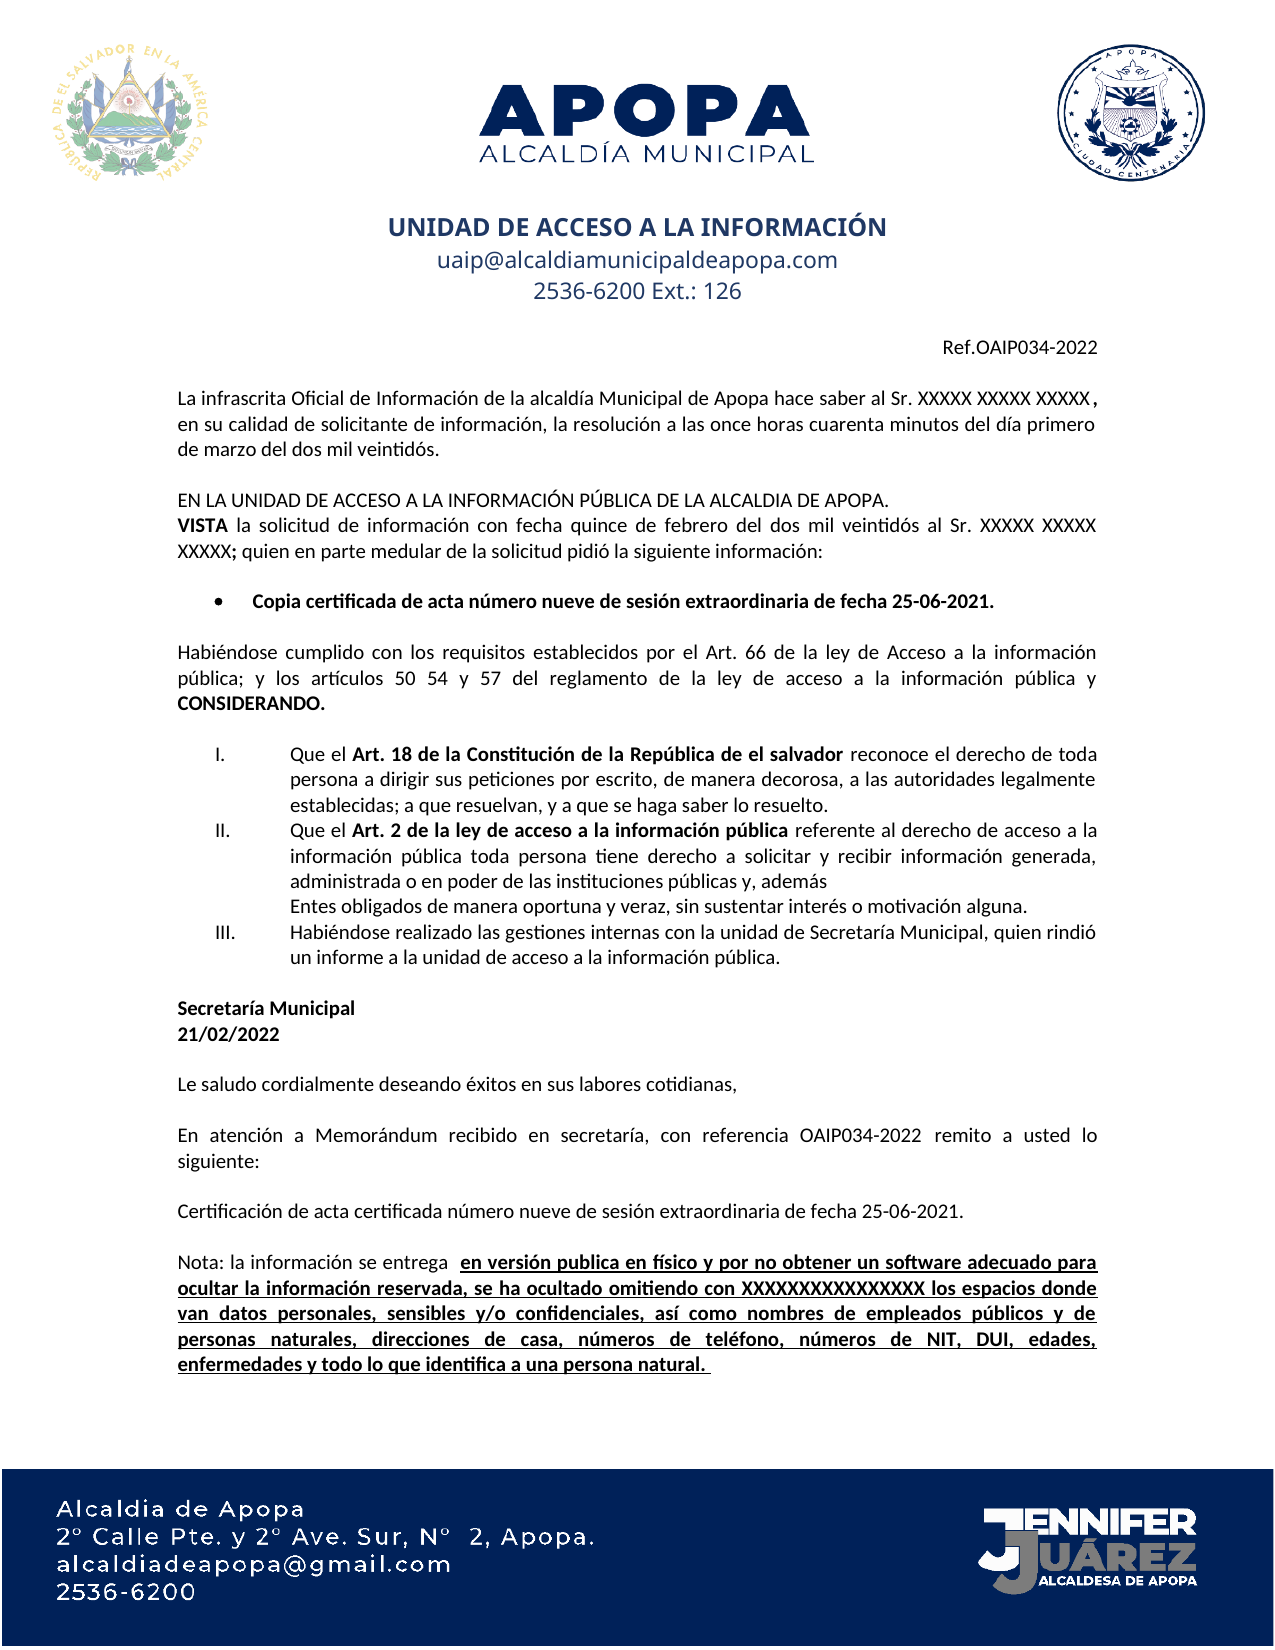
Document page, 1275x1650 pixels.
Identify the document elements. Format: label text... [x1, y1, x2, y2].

list Que el Art. 18 de la Constitución de la República de el salvador reconoce el derecho de toda persona a dirigir sus peticiones por escrito, de manera decorosa, a las autoridades legalmente establecidas; a que resuelvan, y a que se haga saber lo resuelto. [215, 741, 1098, 817]
text Secretaría Municipal [177, 995, 1098, 1021]
text La infrascrita Oficial de Información de la alcaldía Municipal de Apopa hace saber al Sr. XXXXX XXXXX XXXXX, en su calidad de solicitante de información, la resolución a las once horas cuarenta minutos del día primero de marzo del dos mil veintidós. [177, 385, 1098, 462]
list Copia certificada de acta número nueve de sesión extraordinaria de fecha 25-06-2021. [215, 589, 1098, 614]
list Que el Art. 2 de la ley de acceso a la información pública referente al derecho de acceso a la información pública toda persona tiene derecho a solicitar y recibir información generada, administrada o en poder de las instituciones públicas y, además [215, 817, 1098, 894]
text Ref.OAIP034-2022 [177, 334, 1098, 360]
text En atención a Memorándum recibido en secretaría, con referencia OAIP034-2022 remito a usted lo siguiente: [177, 1122, 1098, 1173]
picture [0, 1469, 1273, 1645]
text EN LA UNIDAD DE ACCESO A LA INFORMACIÓN PÚBLICA DE LA ALCALDIA DE APOPA. [177, 487, 1098, 512]
text Le saludo cordialmente deseando éxitos en sus labores cotidianas, [177, 1072, 1098, 1097]
text VISTA la solicitud de información con fecha quince de febrero del dos mil veintidós al Sr. XXXXX XXXXX XXXXX; quien en parte medular de la solicitud pidió la siguiente información: [177, 512, 1098, 563]
text 21/02/2022 [177, 1021, 1098, 1046]
text Certificación de acta certificada número nueve de sesión extraordinaria de fecha 25-06-2021. [177, 1199, 1098, 1224]
list Habiéndose realizado las gestiones internas con la unidad de Secretaría Municipal, quien rindió un informe a la unidad de acceso a la información pública. [215, 919, 1098, 970]
text Nota: la información se entrega en versión publica en físico y por no obtener un software adecuado para ocultar la información reservada, se ha ocultado omitiendo con XXXXXXXXXXXXXXXX los espacios donde van datos personales, sensibles y/o confidenciales, así como nombres de empleados públicos y de personas naturales, direcciones de casa, números de teléfono, números de NIT, DUI, edades, enfermedades y todo lo que identifica a una persona natural. [177, 1298, 1098, 1377]
text Nota: la información se entrega en versión publica en físico y por no obtener un software adecuado para ocultar la información reservada, se ha ocultado omitiendo con XXXXXXXXXXXXXXXX los espacios donde van datos personales, sensibles y/o confidenciales, así como nombres de empleados públicos y de personas naturales, direcciones de casa, números de teléfono, números de NIT, DUI, edades, enfermedades y todo lo que identifica a una persona natural. [177, 1249, 1098, 1297]
list Entes obligados de manera oportuna y veraz, sin sustentar interés o motivación alguna. [290, 894, 1098, 919]
text Habiéndose cumplido con los requisitos establecidos por el Art. 66 de la ley de Acceso a la información pública; y los artículos 50 54 y 57 del reglamento de la ley de acceso a la información pública y CONSIDERANDO. [177, 639, 1098, 716]
picture [0, 0, 1267, 289]
